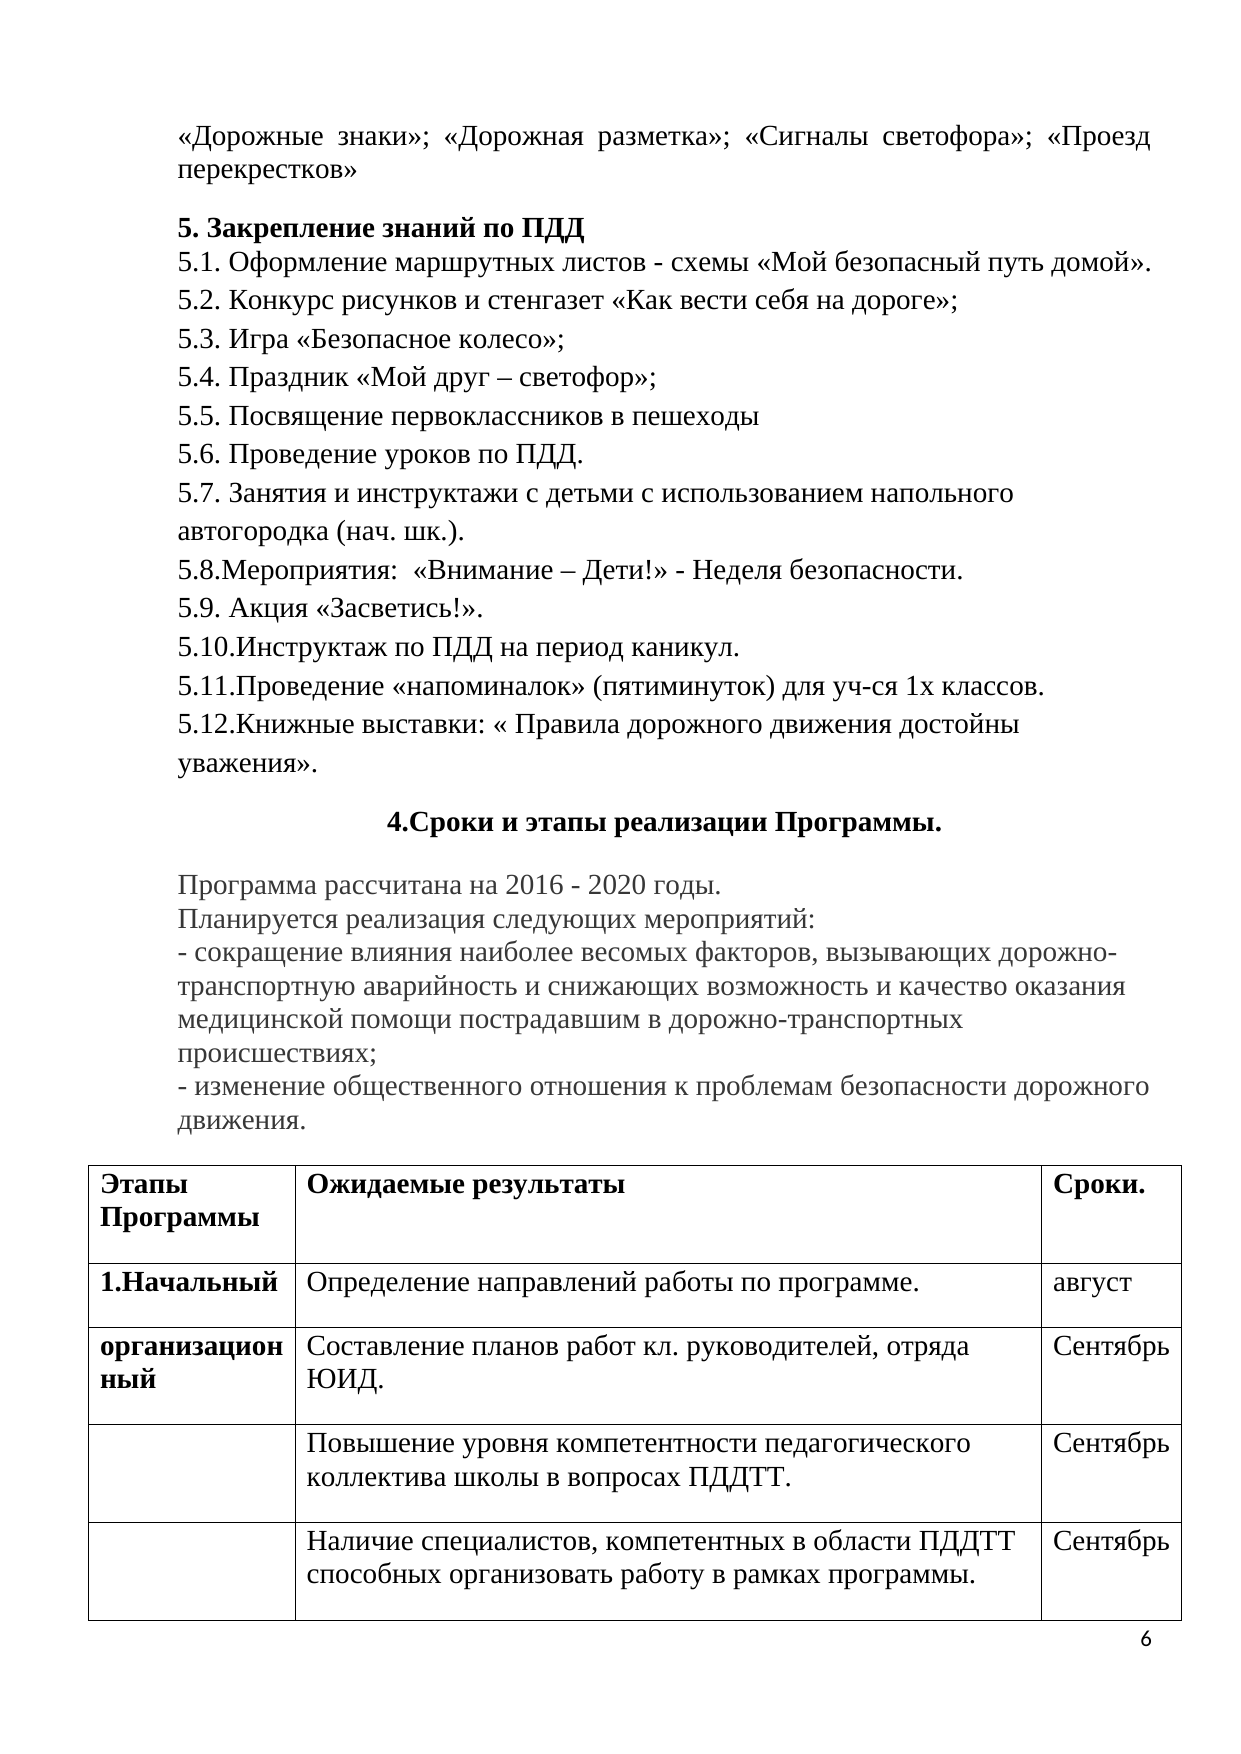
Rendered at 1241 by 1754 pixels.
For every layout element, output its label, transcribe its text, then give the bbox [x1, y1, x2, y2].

table_cell Наличие специалистов, компетентных в области ПДДТТ способных организовать работу в рамках программы. [296, 1523, 1041, 1619]
table_cell Составление планов работ кл. руководителей, отряда ЮИД. [296, 1328, 1041, 1424]
text 4.Сроки и этапы реализации Программы. [177, 804, 1152, 838]
table_cell Сентябрь [1042, 1425, 1181, 1522]
text Программа рассчитана на 2016 - 2020 годы. Планируется реализация следующих мероприятий: - сокращение влияния наиболее весомых факторов, вызывающих дорожно-транспортную аварийность и снижающих возможность и качество оказания медицинской помощи пострадавшим в дорожно-транспортных происшествиях; - изменение общественного отношения к проблемам безопасности дорожного движения. [177, 867, 1152, 1136]
table_cell 1.Начальный [89, 1264, 295, 1327]
table_header Этапы Программы [89, 1166, 295, 1263]
text 5.1. Оформление маршрутных листов - схемы «Мой безопасный путь домой». 5.2. Конкурс рисунков и стенгазет «Как вести себя на дороге»; 5.3. Игра «Безопасное колесо»; 5.4. Праздник «Мой друг – светофор»; 5.5. Посвящение первоклассников в пешеходы 5.6. Проведение уроков по ПДД. 5.7. Занятия и инструктажи с детьми с использованием напольного автогородка (нач. шк.). 5.8.Мероприятия: «Внимание – Дети!» - Неделя безопасности. 5.9. Акция «Засветись!». 5.10.Инструктаж по ПДД на период каникул. 5.11.Проведение «напоминалок» (пятиминуток) для уч-ся 1х классов. 5.12.Книжные выставки: « Правила дорожного движения достойны уважения». [177, 244, 1152, 778]
text 5. Закрепление знаний по ПДД [177, 210, 1152, 244]
table_cell [89, 1523, 295, 1619]
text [177, 118, 1152, 185]
table_cell Сентябрь [1042, 1328, 1181, 1424]
table_header Ожидаемые результаты [296, 1166, 1041, 1263]
table_header Сроки. [1042, 1166, 1181, 1263]
table_cell август [1042, 1264, 1181, 1327]
table_cell организационный [89, 1328, 295, 1424]
table_cell [89, 1425, 295, 1522]
table_cell Сентябрь [1042, 1523, 1181, 1619]
table_cell Повышение уровня компетентности педагогического коллектива школы в вопросах ПДДТТ. [296, 1425, 1041, 1522]
table_cell Определение направлений работы по программе. [296, 1264, 1041, 1327]
